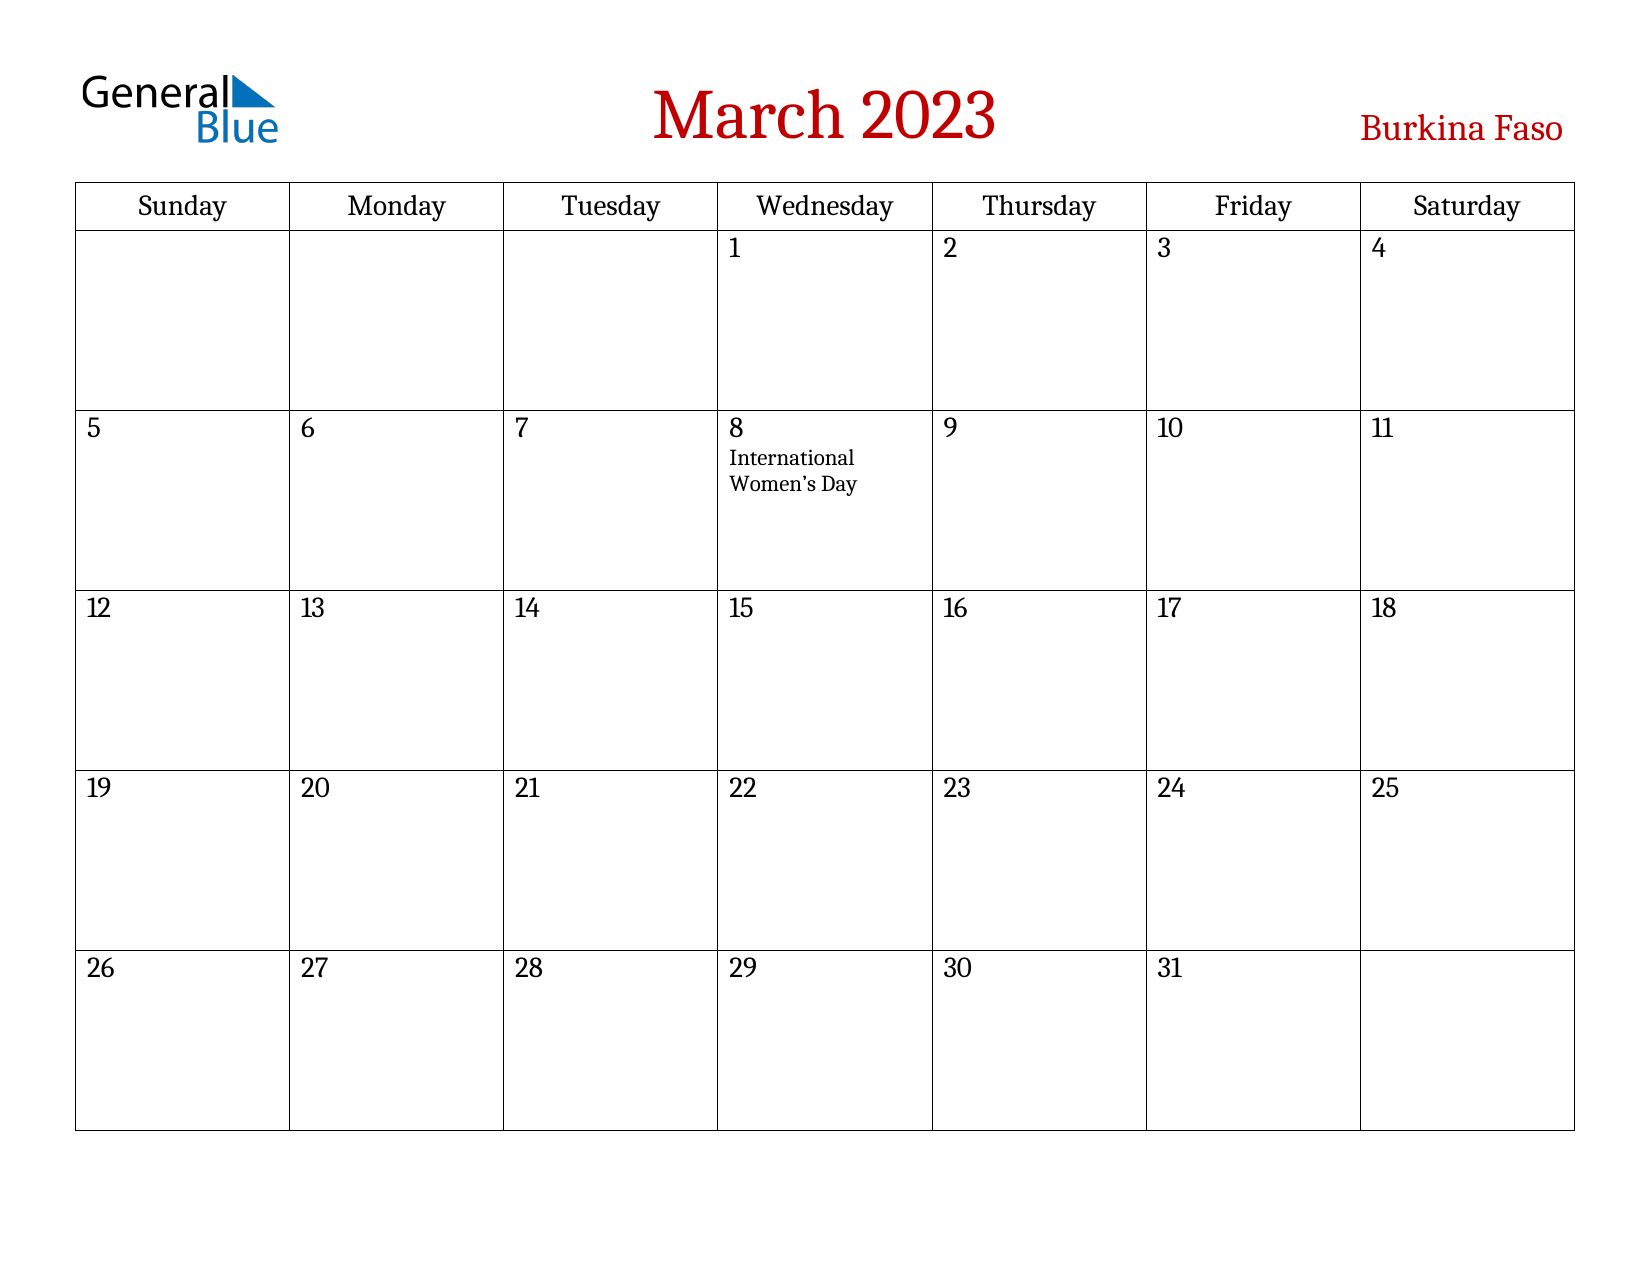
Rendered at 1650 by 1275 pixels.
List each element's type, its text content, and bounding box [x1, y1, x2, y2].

table_cell [290, 985, 503, 1130]
table_cell [290, 445, 503, 590]
table_cell [1147, 625, 1360, 770]
table_cell 2 [933, 231, 1146, 264]
table_cell 26 [76, 951, 289, 985]
table_cell 12 [76, 591, 289, 625]
table_cell [76, 265, 289, 410]
table_cell 11 [1361, 411, 1574, 444]
table_cell [1147, 805, 1360, 950]
table_cell [933, 445, 1146, 590]
table_cell 20 [290, 771, 503, 805]
table_cell 24 [1147, 771, 1360, 805]
table_cell [76, 985, 289, 1130]
table_cell 22 [718, 771, 932, 805]
picture [82, 75, 278, 143]
table_cell [933, 265, 1146, 410]
table_cell Sunday [76, 183, 289, 230]
table_cell International Women’s Day [718, 445, 932, 590]
table_cell [1147, 985, 1360, 1130]
table_cell [933, 985, 1146, 1130]
table_cell [1361, 805, 1574, 950]
table_cell [290, 265, 503, 410]
table_cell [290, 231, 503, 264]
table_cell 25 [1361, 771, 1574, 805]
table_cell 8 [718, 411, 932, 444]
table_cell 14 [504, 591, 717, 625]
table_cell [718, 985, 932, 1130]
table_cell [1361, 985, 1574, 1130]
table_cell 29 [718, 951, 932, 985]
table_cell 10 [1147, 411, 1360, 444]
table_cell [718, 625, 932, 770]
table_cell 30 [933, 951, 1146, 985]
table_cell [76, 805, 289, 950]
table_cell [933, 805, 1146, 950]
table_cell 16 [933, 591, 1146, 625]
table_cell 17 [1147, 591, 1360, 625]
table_cell 19 [76, 771, 289, 805]
table_cell 6 [290, 411, 503, 444]
table_cell 23 [933, 771, 1146, 805]
table_cell [504, 265, 717, 410]
table_cell Saturday [1361, 183, 1574, 230]
table_cell 31 [1147, 951, 1360, 985]
table_cell [504, 805, 717, 950]
table_cell [290, 805, 503, 950]
table_cell 1 [718, 231, 932, 264]
table_cell Friday [1147, 183, 1360, 230]
table_cell [1361, 265, 1574, 410]
table_cell Tuesday [504, 183, 717, 230]
table_cell 9 [933, 411, 1146, 444]
table_cell [76, 231, 289, 264]
table_cell 13 [290, 591, 503, 625]
table_cell 3 [1147, 231, 1360, 264]
table_cell [504, 985, 717, 1130]
table_cell [1361, 951, 1574, 985]
table_cell 7 [504, 411, 717, 444]
table_header [76, 75, 503, 182]
table_cell [1361, 625, 1574, 770]
table_cell Thursday [933, 183, 1146, 230]
table_cell [1147, 265, 1360, 410]
table_cell Monday [290, 183, 503, 230]
table_cell Wednesday [718, 183, 932, 230]
table_cell [504, 625, 717, 770]
table_cell 18 [1361, 591, 1574, 625]
table_cell 4 [1361, 231, 1574, 264]
table_cell 28 [504, 951, 717, 985]
table_cell [718, 805, 932, 950]
table_cell [1361, 445, 1574, 590]
table_cell [76, 445, 289, 590]
table_cell [504, 445, 717, 590]
table_cell 15 [718, 591, 932, 625]
table_header Burkina Faso [1146, 75, 1574, 182]
table_cell 5 [76, 411, 289, 444]
table_header March 2023 [504, 75, 1146, 182]
table_cell [504, 231, 717, 264]
table_cell [1147, 445, 1360, 590]
table_cell [290, 625, 503, 770]
table_cell 21 [504, 771, 717, 805]
table_cell [76, 625, 289, 770]
table_cell [933, 625, 1146, 770]
table_cell 27 [290, 951, 503, 985]
table_cell [718, 265, 932, 410]
